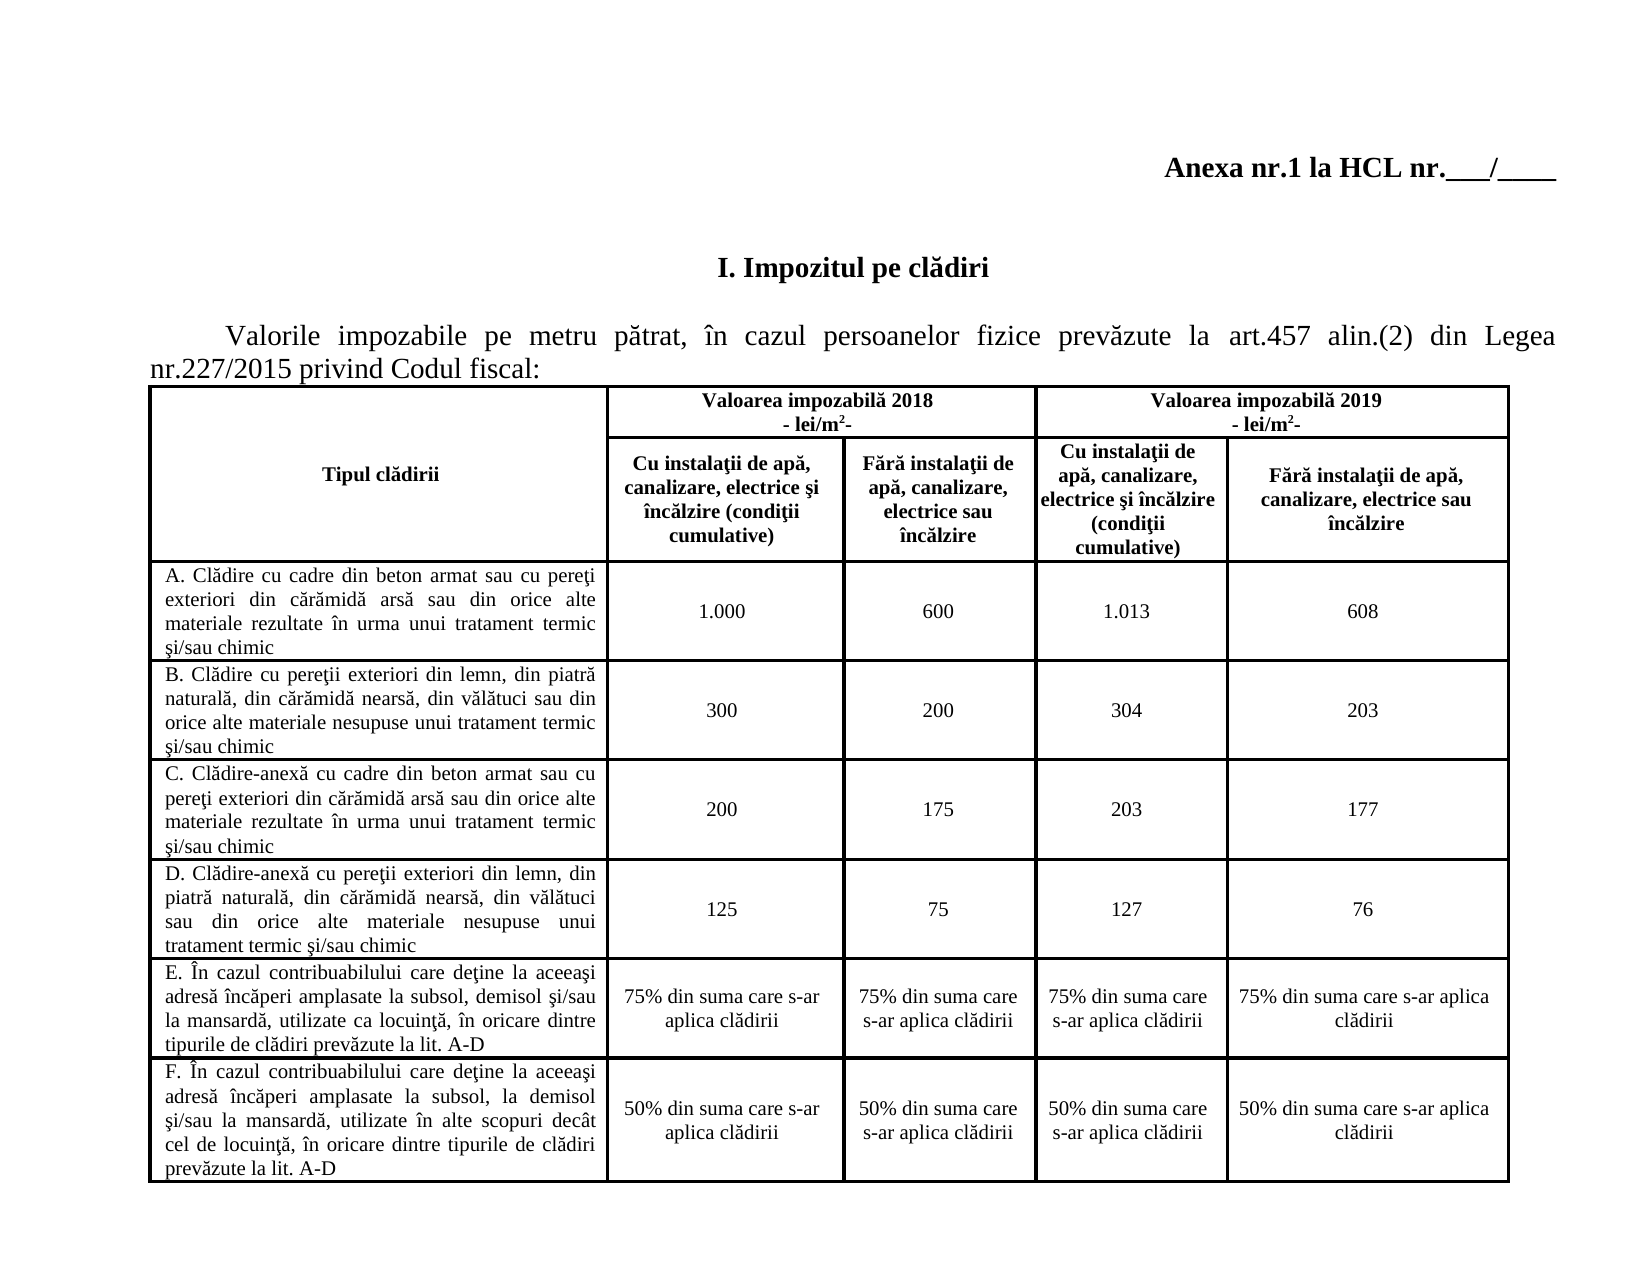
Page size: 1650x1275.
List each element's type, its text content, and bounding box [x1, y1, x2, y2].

table_cell 600 [846, 563, 1034, 659]
table_cell 127 [1038, 861, 1226, 957]
table_cell D. Clădire-anexă cu pereţii exteriori din lemn, din piatră naturală, din cărămidă nearsă, din vălătuci sau din orice alte materiale nesupuse unui tratament termic şi/sau chimic [152, 861, 606, 957]
table_cell 50% din suma care s-ar aplica clădirii [609, 1060, 842, 1180]
table_cell 75% din suma care s-ar aplica clădirii [1038, 960, 1226, 1056]
table_cell Fără instalaţii de apă, canalizare, electrice sau încălzire [846, 439, 1034, 559]
table_cell Fără instalaţii de apă, canalizare, electrice sau încălzire [1229, 439, 1507, 559]
table_header Valoarea impozabilă 2018 - lei/m2- [609, 388, 1034, 436]
table_cell 608 [1229, 563, 1507, 659]
table_cell 203 [1038, 761, 1226, 858]
table_cell 75% din suma care s-ar aplica clădirii [1229, 960, 1507, 1056]
table_cell 300 [609, 662, 842, 758]
table_cell B. Clădire cu pereţii exteriori din lemn, din piatră naturală, din cărămidă nearsă, din vălătuci sau din orice alte materiale nesupuse unui tratament termic şi/sau chimic [152, 662, 606, 758]
table_cell 304 [1038, 662, 1226, 758]
table_cell 75% din suma care s-ar aplica clădirii [609, 960, 842, 1056]
table_cell C. Clădire-anexă cu cadre din beton armat sau cu pereţi exteriori din cărămidă arsă sau din orice alte materiale rezultate în urma unui tratament termic şi/sau chimic [152, 761, 606, 858]
table_cell 200 [609, 761, 842, 858]
list I. Impozitul pe clădiri [150, 251, 1556, 284]
table_cell 1.000 [609, 563, 842, 659]
text Valorile impozabile pe metru pătrat, în cazul persoanelor fizice prevăzute la art.457 alin.(2) din Legea nr.227/2015 privind Codul fiscal: [150, 318, 1556, 385]
table_cell F. În cazul contribuabilului care deţine la aceeaşi adresă încăperi amplasate la subsol, la demisol şi/sau la mansardă, utilizate în alte scopuri decât cel de locuinţă, în oricare dintre tipurile de clădiri prevăzute la lit. A-D [152, 1060, 606, 1180]
table_cell Cu instalaţii de apă, canalizare, electrice şi încălzire (condiţii cumulative) [609, 439, 842, 559]
table_cell 125 [609, 861, 842, 957]
table_cell 75 [846, 861, 1034, 957]
table_cell 50% din suma care s-ar aplica clădirii [846, 1060, 1034, 1180]
table_cell 50% din suma care s-ar aplica clădirii [1038, 1060, 1226, 1180]
table_cell Cu instalaţii de apă, canalizare, electrice şi încălzire (condiţii cumulative) [1038, 439, 1226, 559]
table_cell 203 [1229, 662, 1507, 758]
table_cell E. În cazul contribuabilului care deţine la aceeaşi adresă încăperi amplasate la subsol, demisol şi/sau la mansardă, utilizate ca locuinţă, în oricare dintre tipurile de clădiri prevăzute la lit. A-D [152, 960, 606, 1056]
table_header Tipul clădirii [152, 388, 606, 559]
table_cell 1.013 [1038, 563, 1226, 659]
table_cell 200 [846, 662, 1034, 758]
table_cell A. Clădire cu cadre din beton armat sau cu pereţi exteriori din cărămidă arsă sau din orice alte materiale rezultate în urma unui tratament termic şi/sau chimic [152, 563, 606, 659]
table_cell 75% din suma care s-ar aplica clădirii [846, 960, 1034, 1056]
table_cell 76 [1229, 861, 1507, 957]
text Anexa nr.1 la HCL nr.___/____ [150, 150, 1556, 183]
table_header Valoarea impozabilă 2019 - lei/m2- [1038, 388, 1507, 436]
table_cell 175 [846, 761, 1034, 858]
table_cell 177 [1229, 761, 1507, 858]
table_cell 50% din suma care s-ar aplica clădirii [1229, 1060, 1507, 1180]
